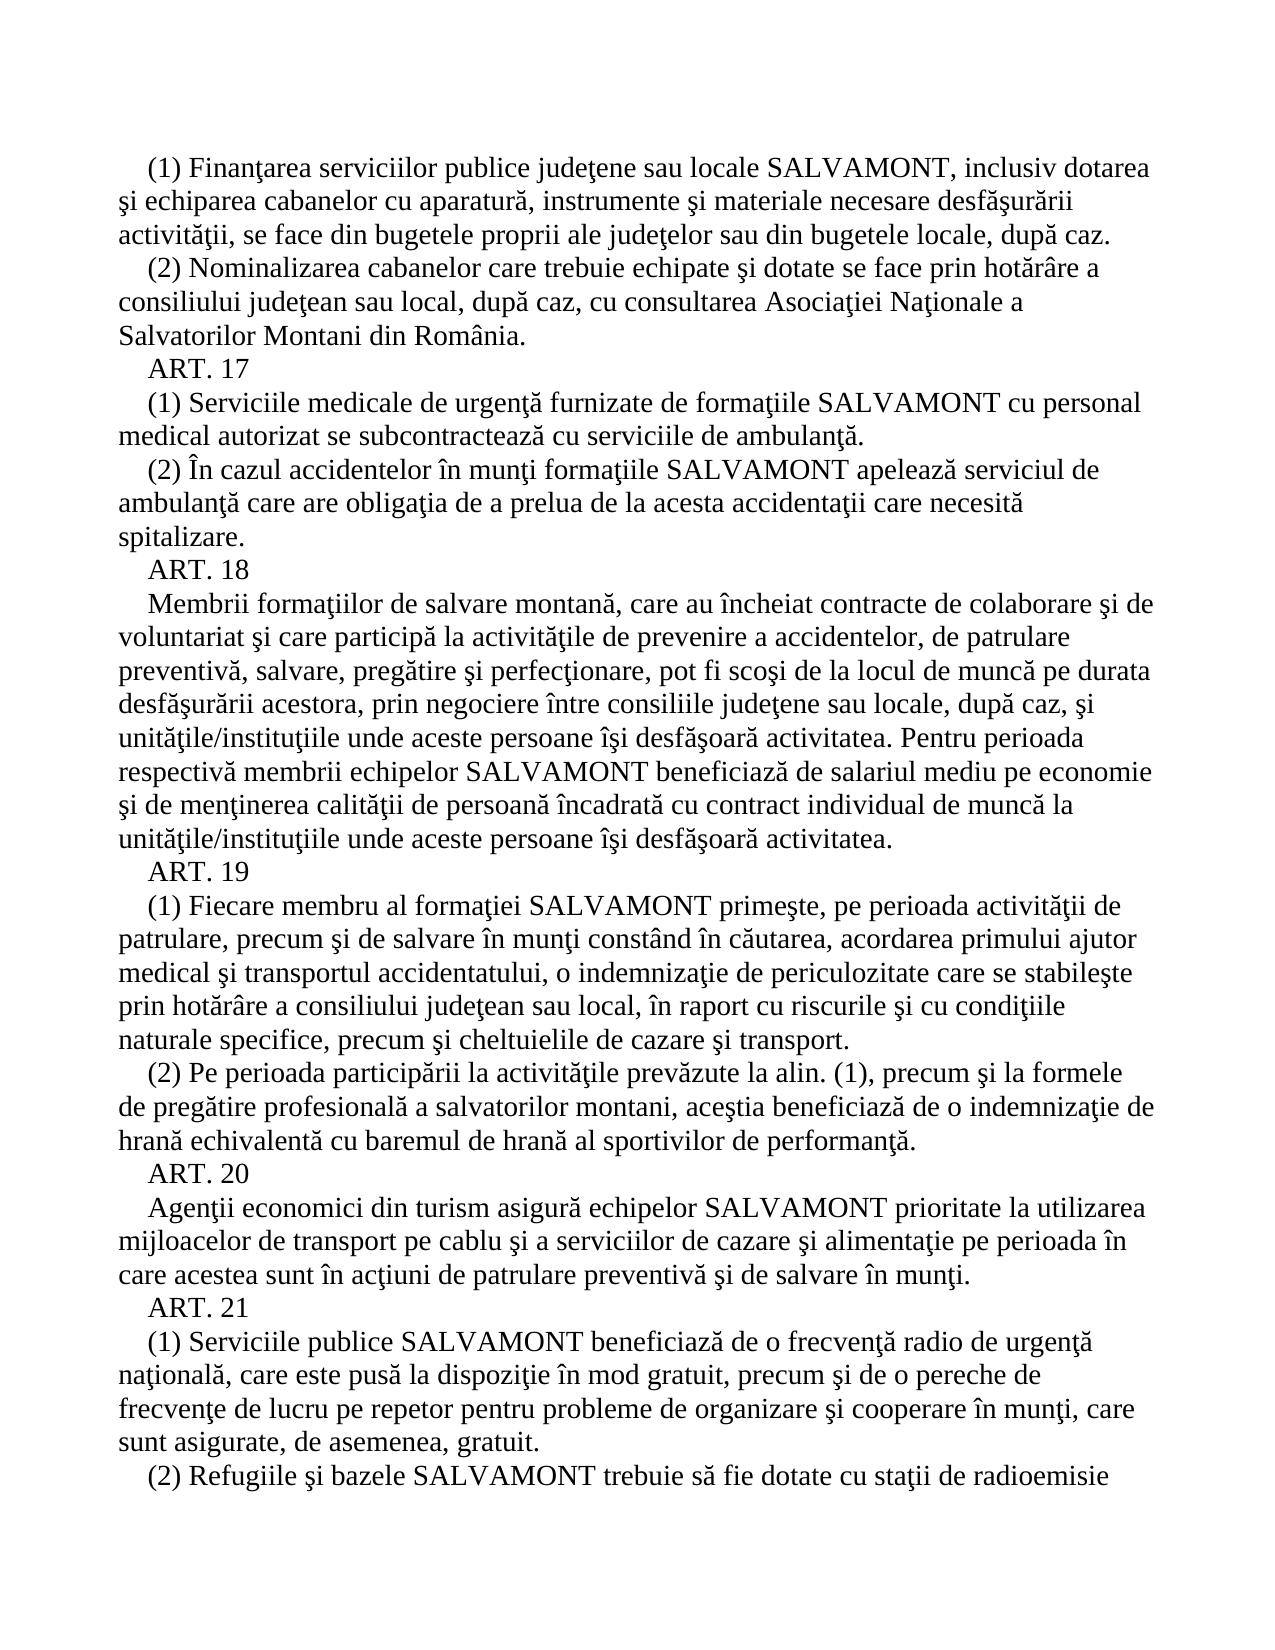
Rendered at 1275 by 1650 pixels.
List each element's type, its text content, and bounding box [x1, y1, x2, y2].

text ART. 19 [118, 854, 1157, 888]
text ART. 20 [118, 1156, 1157, 1190]
text ART. 17 [118, 351, 1157, 385]
text ART. 18 [118, 552, 1157, 586]
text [118, 1458, 1157, 1492]
text (2) Nominalizarea cabanelor care trebuie echipate şi dotate se face prin hotărâre a consiliului judeţean sau local, după caz, cu consultarea Asociaţiei Naţionale a Salvatorilor Montani din România. [118, 251, 1157, 351]
text (2) Pe perioada participării la activităţile prevăzute la alin. (1), precum şi la formele de pregătire profesională a salvatorilor montani, aceştia beneficiază de o indemnizaţie de hrană echivalentă cu baremul de hrană al sportivilor de performanţă. [118, 1056, 1157, 1156]
text (1) Finanţarea serviciilor publice judeţene sau locale SALVAMONT, inclusiv dotarea şi echiparea cabanelor cu aparatură, instrumente şi materiale necesare desfăşurării activităţii, se face din bugetele proprii ale judeţelor sau din bugetele locale, după caz. [118, 150, 1157, 251]
text (1) Serviciile publice SALVAMONT beneficiază de o frecvenţă radio de urgenţă naţională, care este pusă la dispoziţie în mod gratuit, precum şi de o pereche de frecvenţe de lucru pe repetor pentru probleme de organizare şi cooperare în munţi, care sunt asigurate, de asemenea, gratuit. [118, 1324, 1157, 1458]
text (1) Fiecare membru al formaţiei SALVAMONT primeşte, pe perioada activităţii de patrulare, precum şi de salvare în munţi constând în căutarea, acordarea primului ajutor medical şi transportul accidentatului, o indemnizaţie de periculozitate care se stabileşte prin hotărâre a consiliului judeţean sau local, în raport cu riscurile şi cu condiţiile naturale specifice, precum şi cheltuielile de cazare şi transport. [118, 888, 1157, 1056]
text Membrii formaţiilor de salvare montană, care au încheiat contracte de colaborare şi de voluntariat şi care participă la activităţile de prevenire a accidentelor, de patrulare preventivă, salvare, pregătire şi perfecţionare, pot fi scoşi de la locul de muncă pe durata desfăşurării acestora, prin negociere între consiliile judeţene sau locale, după caz, şi unităţile/instituţiile unde aceste persoane îşi desfăşoară activitatea. Pentru perioada respectivă membrii echipelor SALVAMONT beneficiază de salariul mediu pe economie şi de menţinerea calităţii de persoană încadrată cu contract individual de muncă la unităţile/instituţiile unde aceste persoane îşi desfăşoară activitatea. [118, 586, 1157, 854]
text (2) În cazul accidentelor în munţi formaţiile SALVAMONT apelează serviciul de ambulanţă care are obligaţia de a prelua de la acesta accidentaţii care necesită spitalizare. [118, 452, 1157, 552]
text Agenţii economici din turism asigură echipelor SALVAMONT prioritate la utilizarea mijloacelor de transport pe cablu şi a serviciilor de cazare şi alimentaţie pe perioada în care acestea sunt în acţiuni de patrulare preventivă şi de salvare în munţi. [118, 1190, 1157, 1290]
text ART. 21 [118, 1290, 1157, 1324]
text (1) Serviciile medicale de urgenţă furnizate de formaţiile SALVAMONT cu personal medical autorizat se subcontractează cu serviciile de ambulanţă. [118, 385, 1157, 452]
